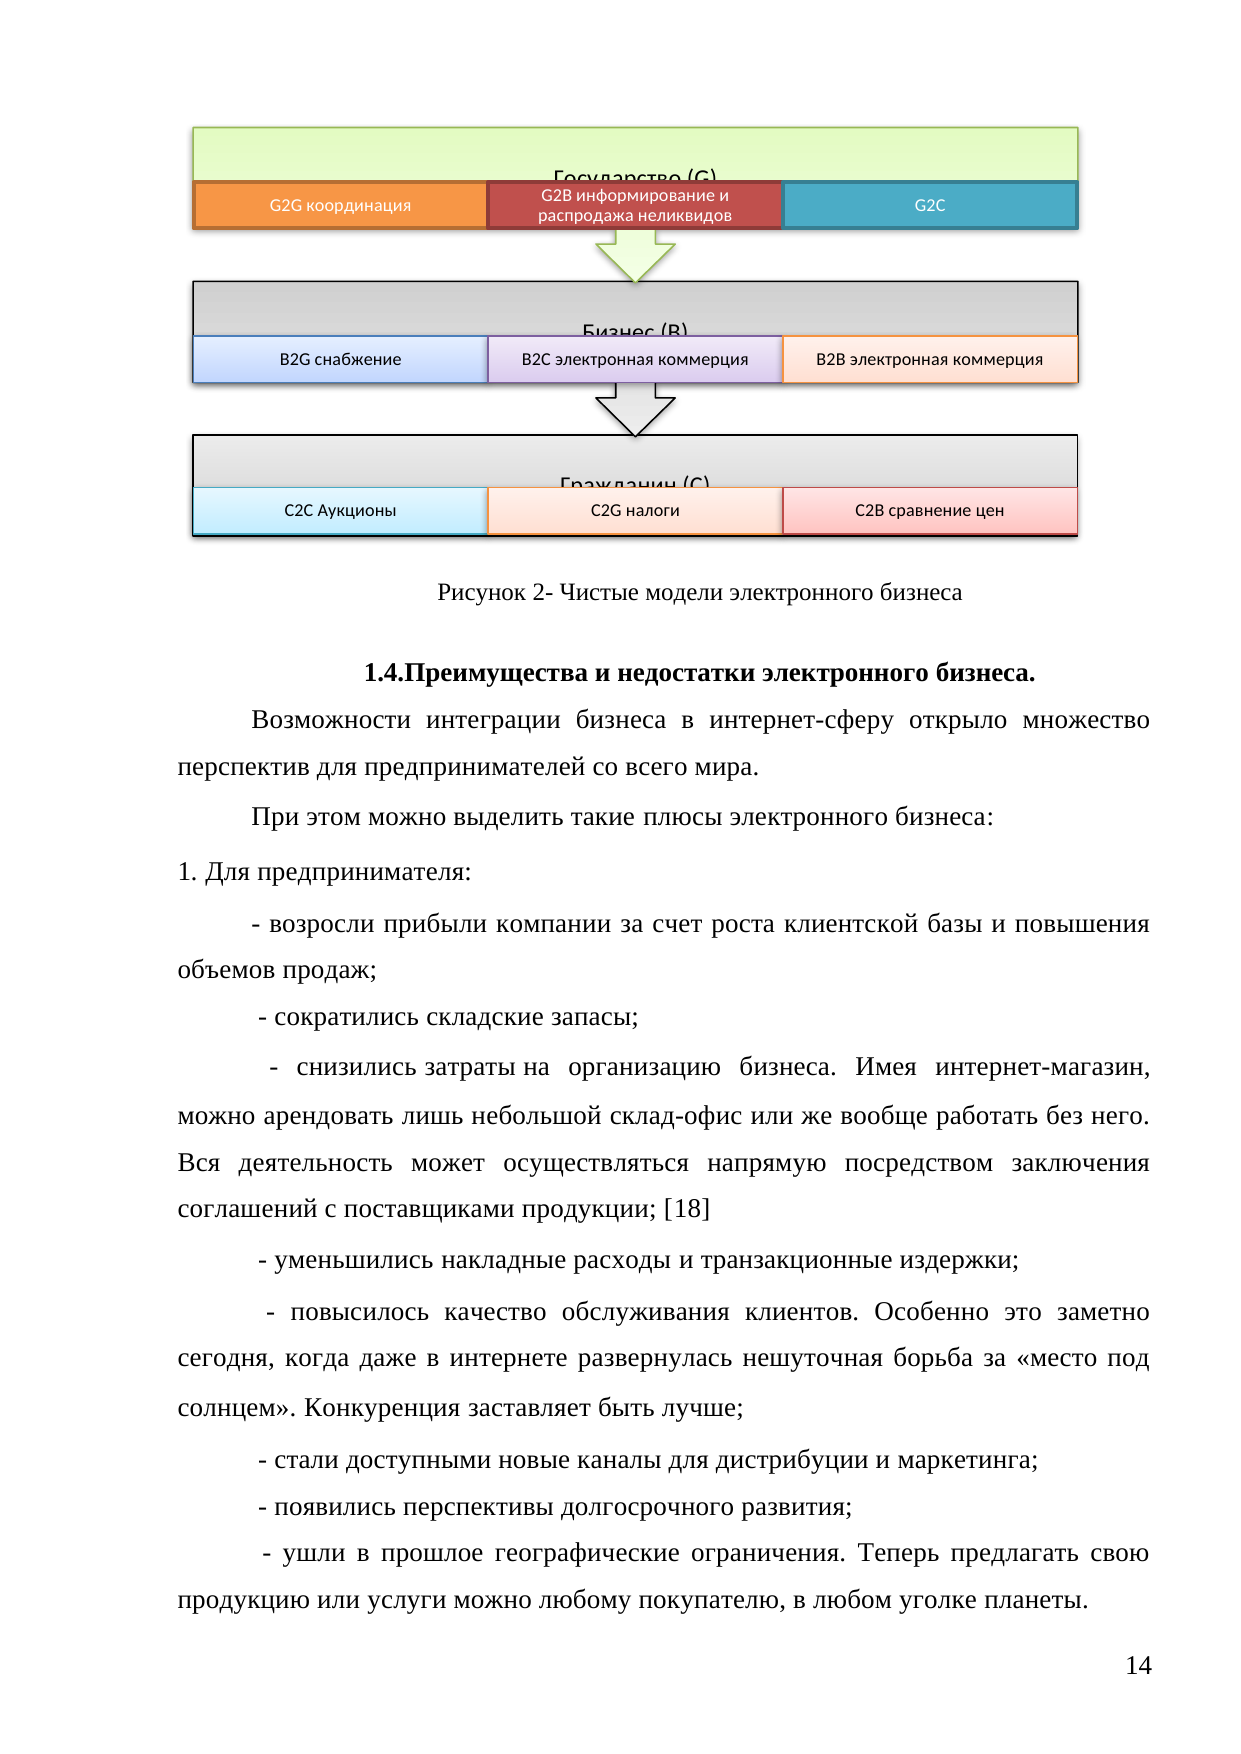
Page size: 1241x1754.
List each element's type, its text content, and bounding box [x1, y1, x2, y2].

text - снизились затраты на организацию бизнеса. Имея интернет-магазин, можно арендовать лишь небольшой склад-офис или же вообще работать без него. Вся деятельность может осуществляться напрямую посредством заключения соглашений с поставщиками продукции; [11] [177, 1047, 1152, 1224]
subtitle 1.4.Преимущества и недостатки электронного бизнеса. [177, 656, 1152, 687]
text - ушли в прошлое географические ограничения. Теперь предлагать свою продукцию или услуги можно любому покупателю, в любом уголке планеты. [177, 1537, 1152, 1614]
text 1. Для предпринимателя: [177, 852, 1152, 888]
text Возможности интеграции бизнеса в интернет-сферу открыло множество перспектив для предпринимателей со всего мира. [177, 703, 1152, 781]
text - возросли прибыли компании за счет роста клиентской базы и повышения объемов продаж; [177, 907, 1152, 985]
text - появились перспективы долгосрочного развития; [177, 1490, 1152, 1521]
text - сократились складские запасы; [177, 1000, 1152, 1031]
text Рисунок 2- Чистые модели электронного бизнеса [177, 577, 1152, 606]
text - стали доступными новые каналы для дистрибуции и маркетинга; [177, 1443, 1152, 1474]
text - повысилось качество обслуживания клиентов. Особенно это заметно сегодня, когда даже в интернете развернулась нешуточная борьба за «место под солнцем». Конкуренция заставляет быть лучше; [177, 1294, 1152, 1425]
text - уменьшились накладные расходы и транзакционные издержки; [177, 1239, 1152, 1276]
text При этом можно выделить такие плюсы электронного бизнеса: [177, 796, 1152, 833]
